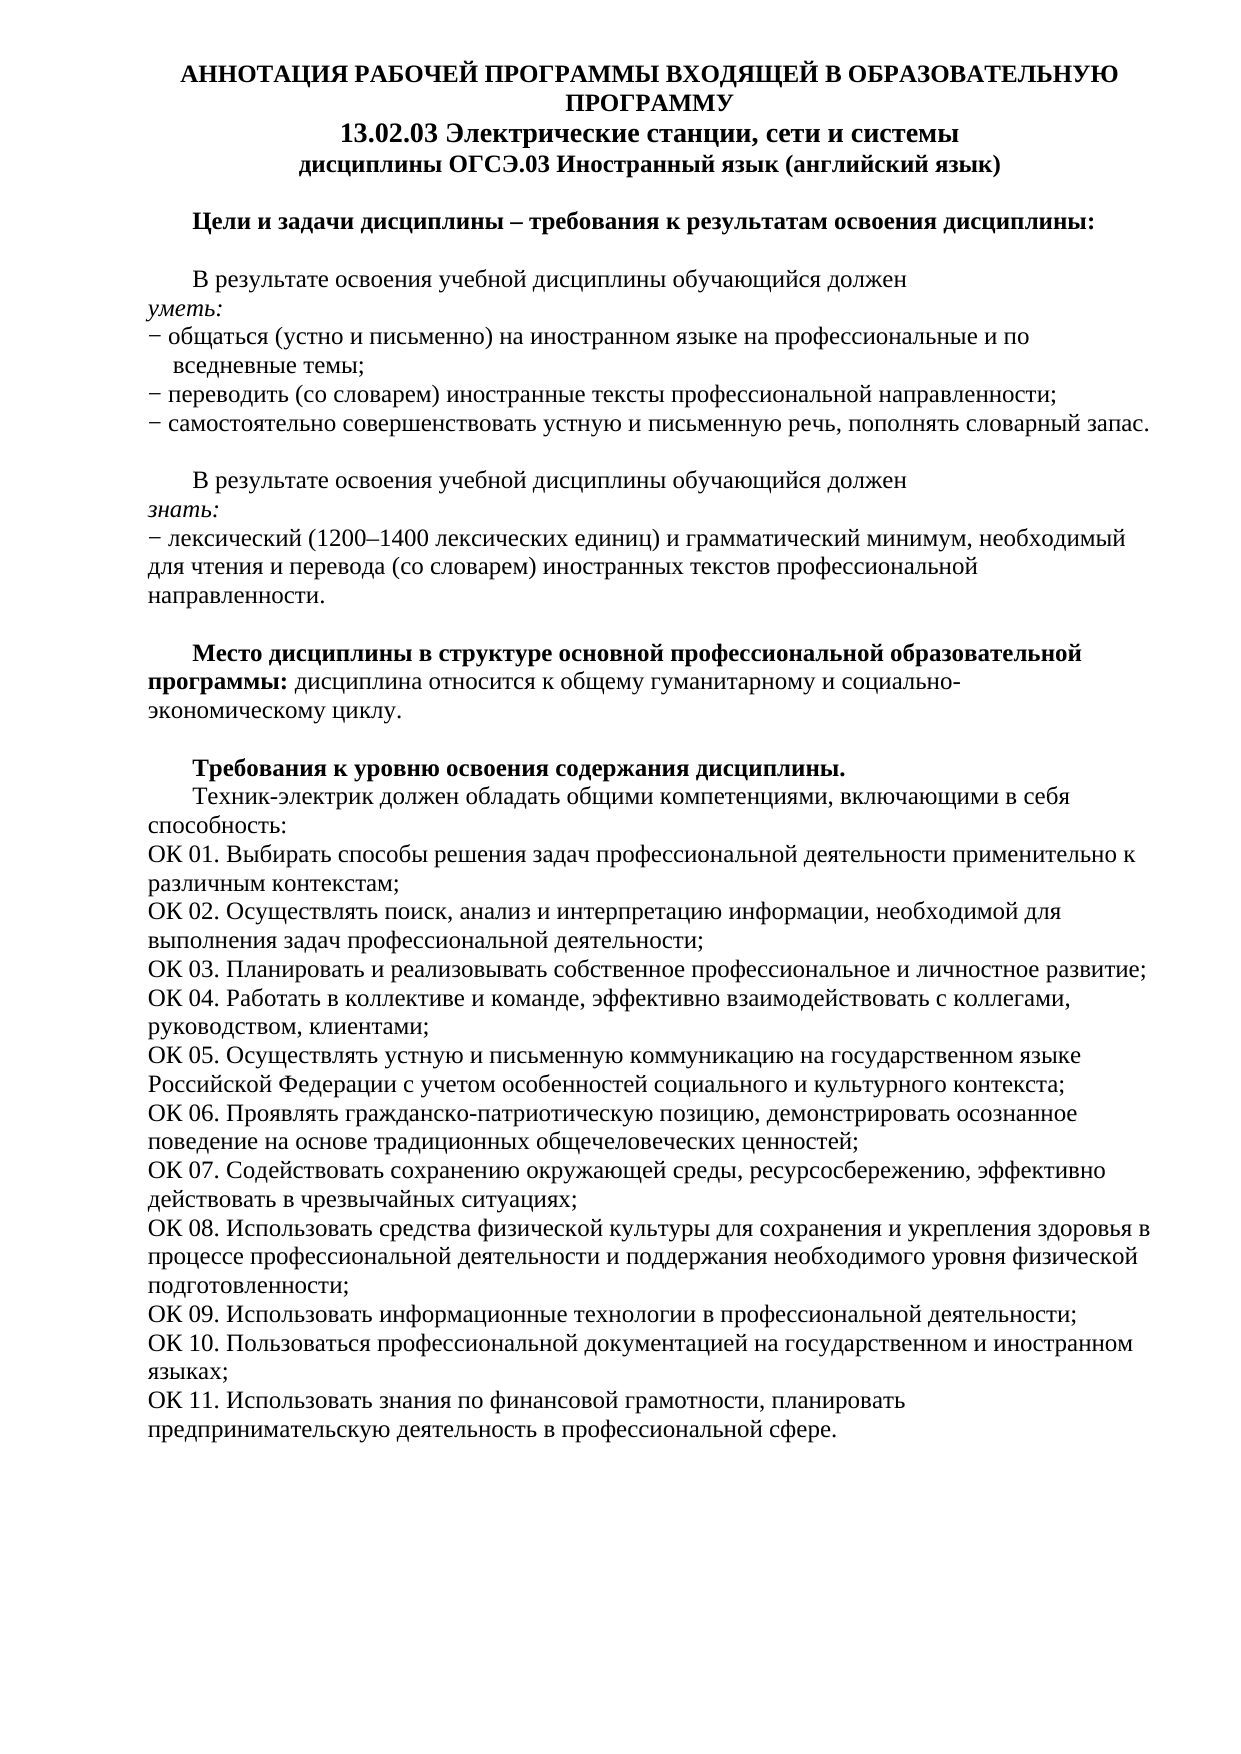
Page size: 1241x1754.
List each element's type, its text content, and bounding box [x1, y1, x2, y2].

text ОК 04. Работать в коллективе и команде, эффективно взаимодействовать с коллегами, руководством, клиентами; [148, 983, 1152, 1040]
text ОК 07. Содействовать сохранению окружающей среды, ресурсосбережению, эффективно действовать в чрезвычайных ситуациях; [148, 1155, 1152, 1213]
text программы: дисциплина относится к общему гуманитарному и социально- [148, 666, 1152, 695]
text уметь: [148, 293, 1152, 321]
text − лексический (1200–1400 лексических единиц) и грамматический минимум, необходимый для чтения и перевода (со словарем) иностранных текстов профессиональной направленности. [148, 523, 1152, 609]
text ОК 08. Использовать средства физической культуры для сохранения и укрепления здоровья в процессе профессиональной деятельности и поддержания необходимого уровня физической подготовленности; [148, 1213, 1152, 1299]
text ОК 05. Осуществлять устную и письменную коммуникацию на государственном языке Российской Федерации с учетом особенностей социального и культурного контекста; [148, 1040, 1152, 1098]
text В результате освоения учебной дисциплины обучающийся должен [148, 465, 1152, 494]
text дисциплины ОГСЭ.03 Иностранный язык (английский язык) [148, 149, 1152, 178]
text ОК 01. Выбирать способы решения задач профессиональной деятельности применительно к различным контекстам; [148, 839, 1152, 896]
text В результате освоения учебной дисциплины обучающийся должен [148, 264, 1152, 293]
text 13.02.03 Электрические станции, сети и системы [148, 117, 1152, 149]
text ОК 06. Проявлять гражданско-патриотическую позицию, демонстрировать осознанное поведение на основе традиционных общечеловеческих ценностей; [148, 1098, 1152, 1155]
text АННОТАЦИЯ РАБОЧЕЙ ПРОГРАММЫ ВХОДЯЩЕЙ В ОБРАЗОВАТЕЛЬНУЮ ПРОГРАММУ [148, 59, 1152, 117]
text знать: [148, 494, 1152, 523]
text Цели и задачи дисциплины – требования к результатам освоения дисциплины: [148, 206, 1152, 235]
text − самостоятельно совершенствовать устную и письменную речь, пополнять словарный запас. [148, 408, 1152, 436]
text Требования к уровню освоения содержания дисциплины. [148, 753, 1152, 781]
text − общаться (устно и письменно) на иностранном языке на профессиональные и по [148, 321, 1152, 350]
text экономическому циклу. [148, 695, 1152, 724]
text ОК 09. Использовать информационные технологии в профессиональной деятельности; [148, 1299, 1152, 1328]
text Техник-электрик должен обладать общими компетенциями, включающими в себя способность: [148, 781, 1152, 839]
text вседневные темы; [148, 350, 1152, 379]
text ОК 02. Осуществлять поиск, анализ и интерпретацию информации, необходимой для выполнения задач профессиональной деятельности; [148, 896, 1152, 954]
text ОК 10. Пользоваться профессиональной документацией на государственном и иностранном языках; [148, 1328, 1152, 1385]
text − переводить (со словарем) иностранные тексты профессиональной направленности; [148, 379, 1152, 408]
text ОК 03. Планировать и реализовывать собственное профессиональное и личностное развитие; [148, 954, 1152, 983]
text ОК 11. Использовать знания по финансовой грамотности, планировать предпринимательскую деятельность в профессиональной сфере. [148, 1385, 1152, 1443]
text Место дисциплины в структуре основной профессиональной образовательной [148, 638, 1152, 666]
